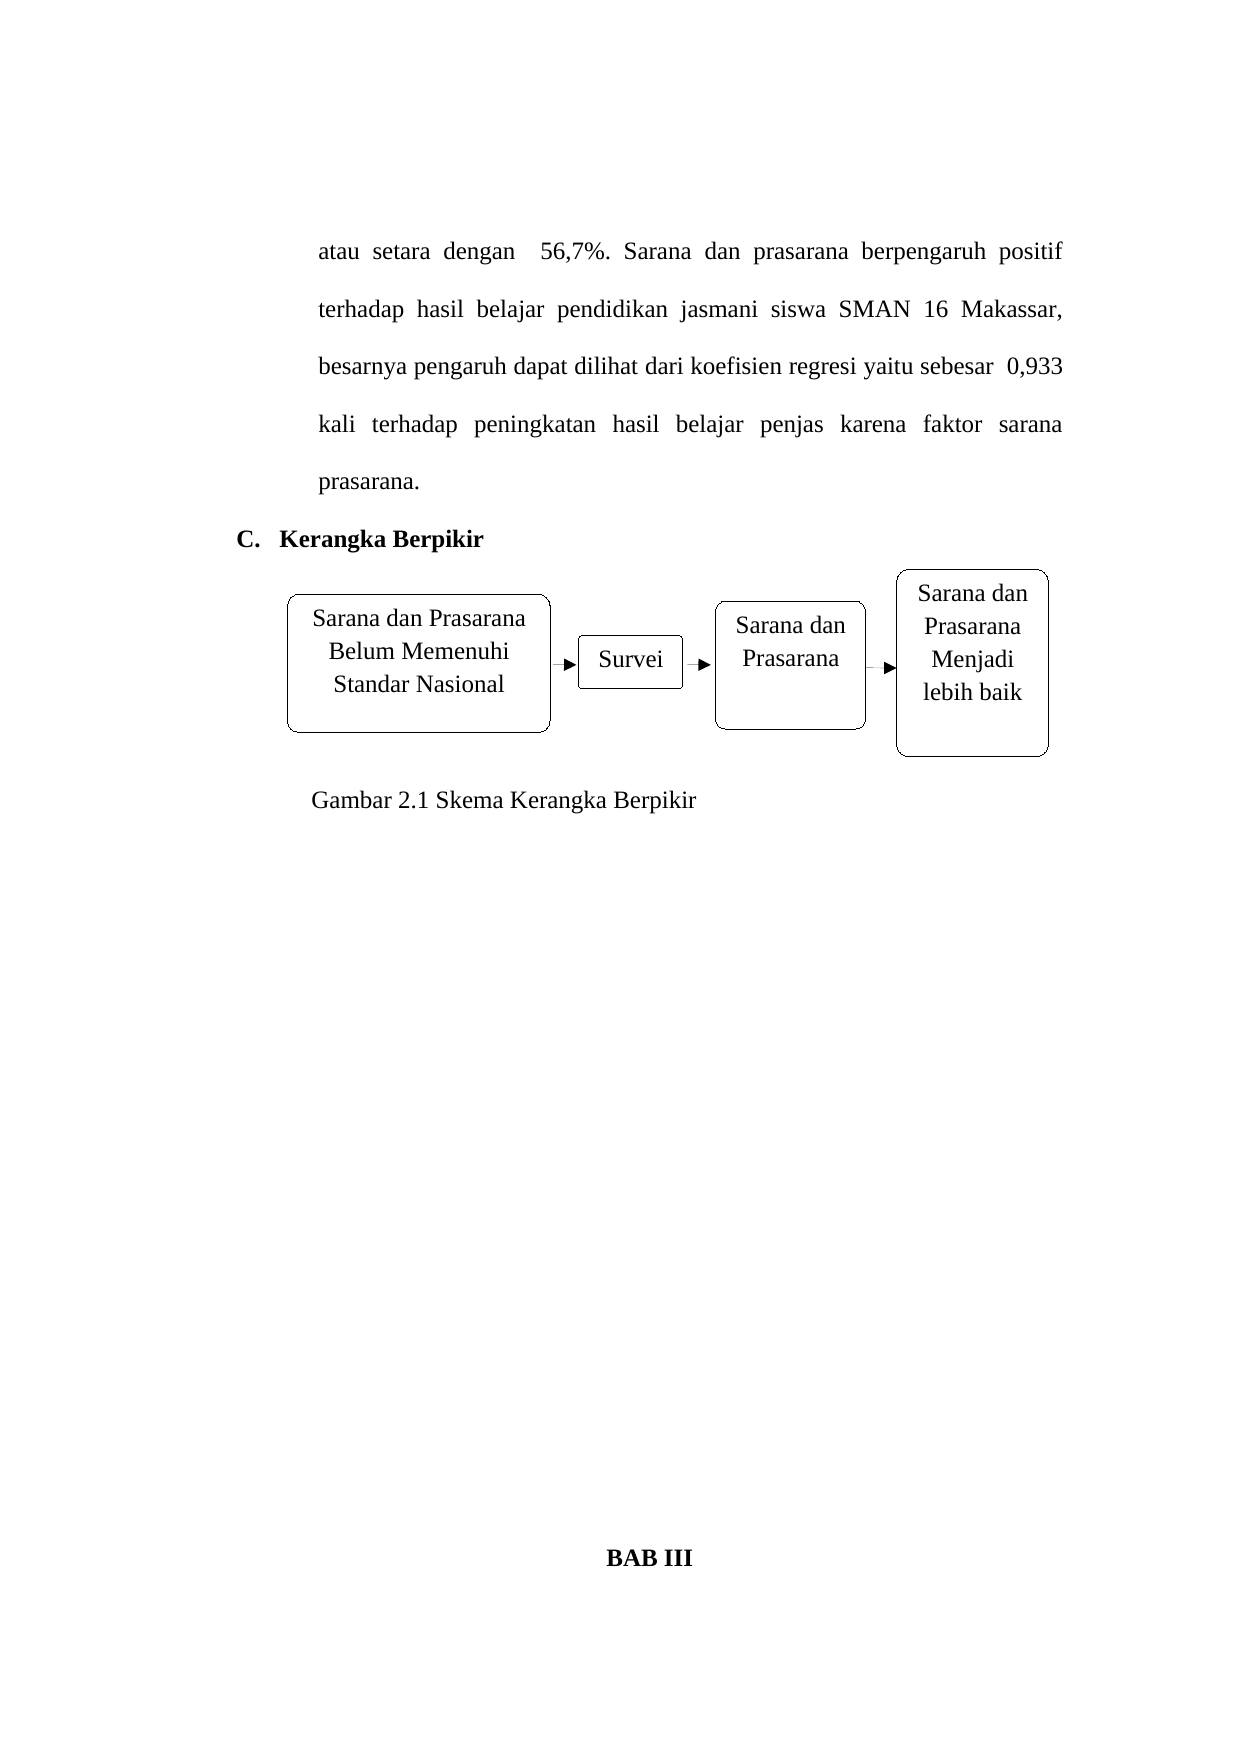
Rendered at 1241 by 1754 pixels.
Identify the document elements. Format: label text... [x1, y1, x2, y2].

text C. Kerangka Berpikir [236, 524, 1063, 552]
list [318, 236, 1063, 495]
text Gambar 2.1 Skema Kerangka Berpikir [236, 785, 1063, 814]
text BAB III [236, 1543, 1063, 1572]
